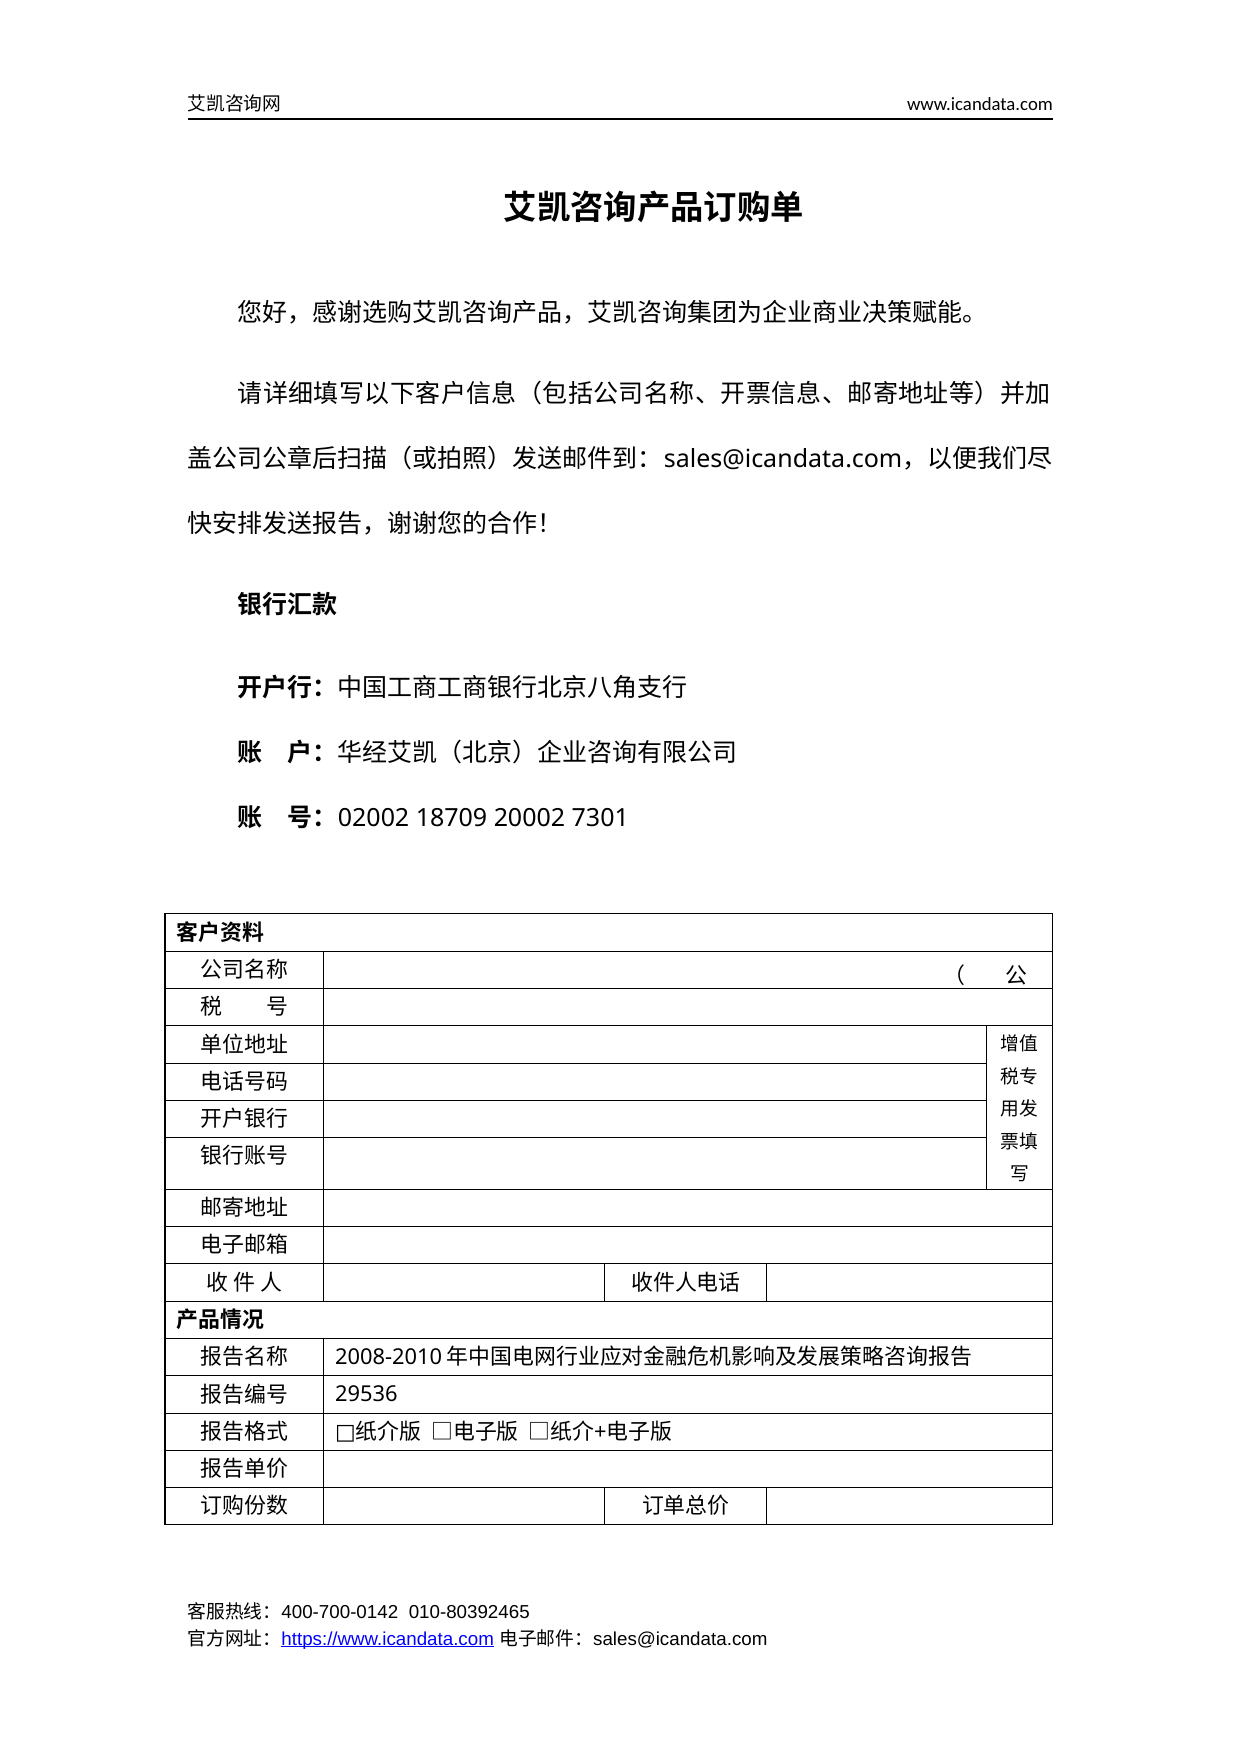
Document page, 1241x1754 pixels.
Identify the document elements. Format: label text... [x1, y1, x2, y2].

table_cell 开户银行 [166, 1101, 323, 1137]
table_cell □纸介版 □电子版 □纸介+电子版 [324, 1414, 1052, 1450]
table_header 客户资料 [166, 914, 1052, 951]
table_cell 电子邮箱 [166, 1227, 323, 1263]
table_cell 银行账号 [166, 1138, 323, 1189]
text 账 号：02002 18709 20002 7301 [187, 783, 1053, 848]
text 开户行：中国工商工商银行北京八角支行 [187, 653, 1053, 718]
table_cell 税 号 [166, 989, 323, 1025]
table_cell [324, 1190, 1052, 1226]
table_cell 报告单价 [166, 1451, 323, 1487]
table_cell [767, 1488, 1052, 1524]
table_cell [324, 1101, 986, 1137]
table_cell 29536 [324, 1376, 1052, 1412]
table_cell 产品情况 [166, 1302, 1052, 1338]
table_cell [324, 1227, 1052, 1263]
table_cell 报告名称 [166, 1339, 323, 1375]
table_cell [324, 1138, 986, 1189]
table_cell [324, 1026, 986, 1062]
table_cell 单位地址 [166, 1026, 323, 1062]
text 银行汇款 [187, 570, 1053, 635]
table_cell 收件人电话 [605, 1264, 766, 1301]
table_cell 电话号码 [166, 1064, 323, 1100]
table_cell [324, 1064, 986, 1100]
table_cell [324, 952, 1052, 988]
table_cell 订单总价 [605, 1488, 766, 1524]
table_cell [324, 1451, 1052, 1487]
table_cell 2008-2010年中国电网行业应对金融危机影响及发展策略咨询报告 [324, 1339, 1052, 1375]
table_cell 订购份数 [166, 1488, 323, 1524]
table_cell 增值税专用发票填写 [987, 1026, 1052, 1189]
text 您好，感谢选购艾凯咨询产品，艾凯咨询集团为企业商业决策赋能。 [187, 278, 1053, 343]
text 请详细填写以下客户信息（包括公司名称、开票信息、邮寄地址等）并加盖公司公章后扫描（或拍照）发送邮件到：sales@icandata.com，以便我们尽快安排发送报告，谢谢您的合作！ [187, 359, 1053, 554]
table_cell 报告编号 [166, 1376, 323, 1412]
table_cell 邮寄地址 [166, 1190, 323, 1226]
table_cell 报告格式 [166, 1414, 323, 1450]
table_cell [324, 989, 1052, 1025]
table_cell [767, 1264, 1052, 1301]
table_cell 公司名称 [166, 952, 323, 988]
table_cell [324, 1264, 604, 1301]
table_cell [324, 1488, 604, 1524]
text 账 户：华经艾凯（北京）企业咨询有限公司 [187, 718, 1053, 783]
table_cell 收 件 人 [166, 1264, 323, 1301]
text 艾凯咨询产品订购单 [187, 172, 1053, 237]
